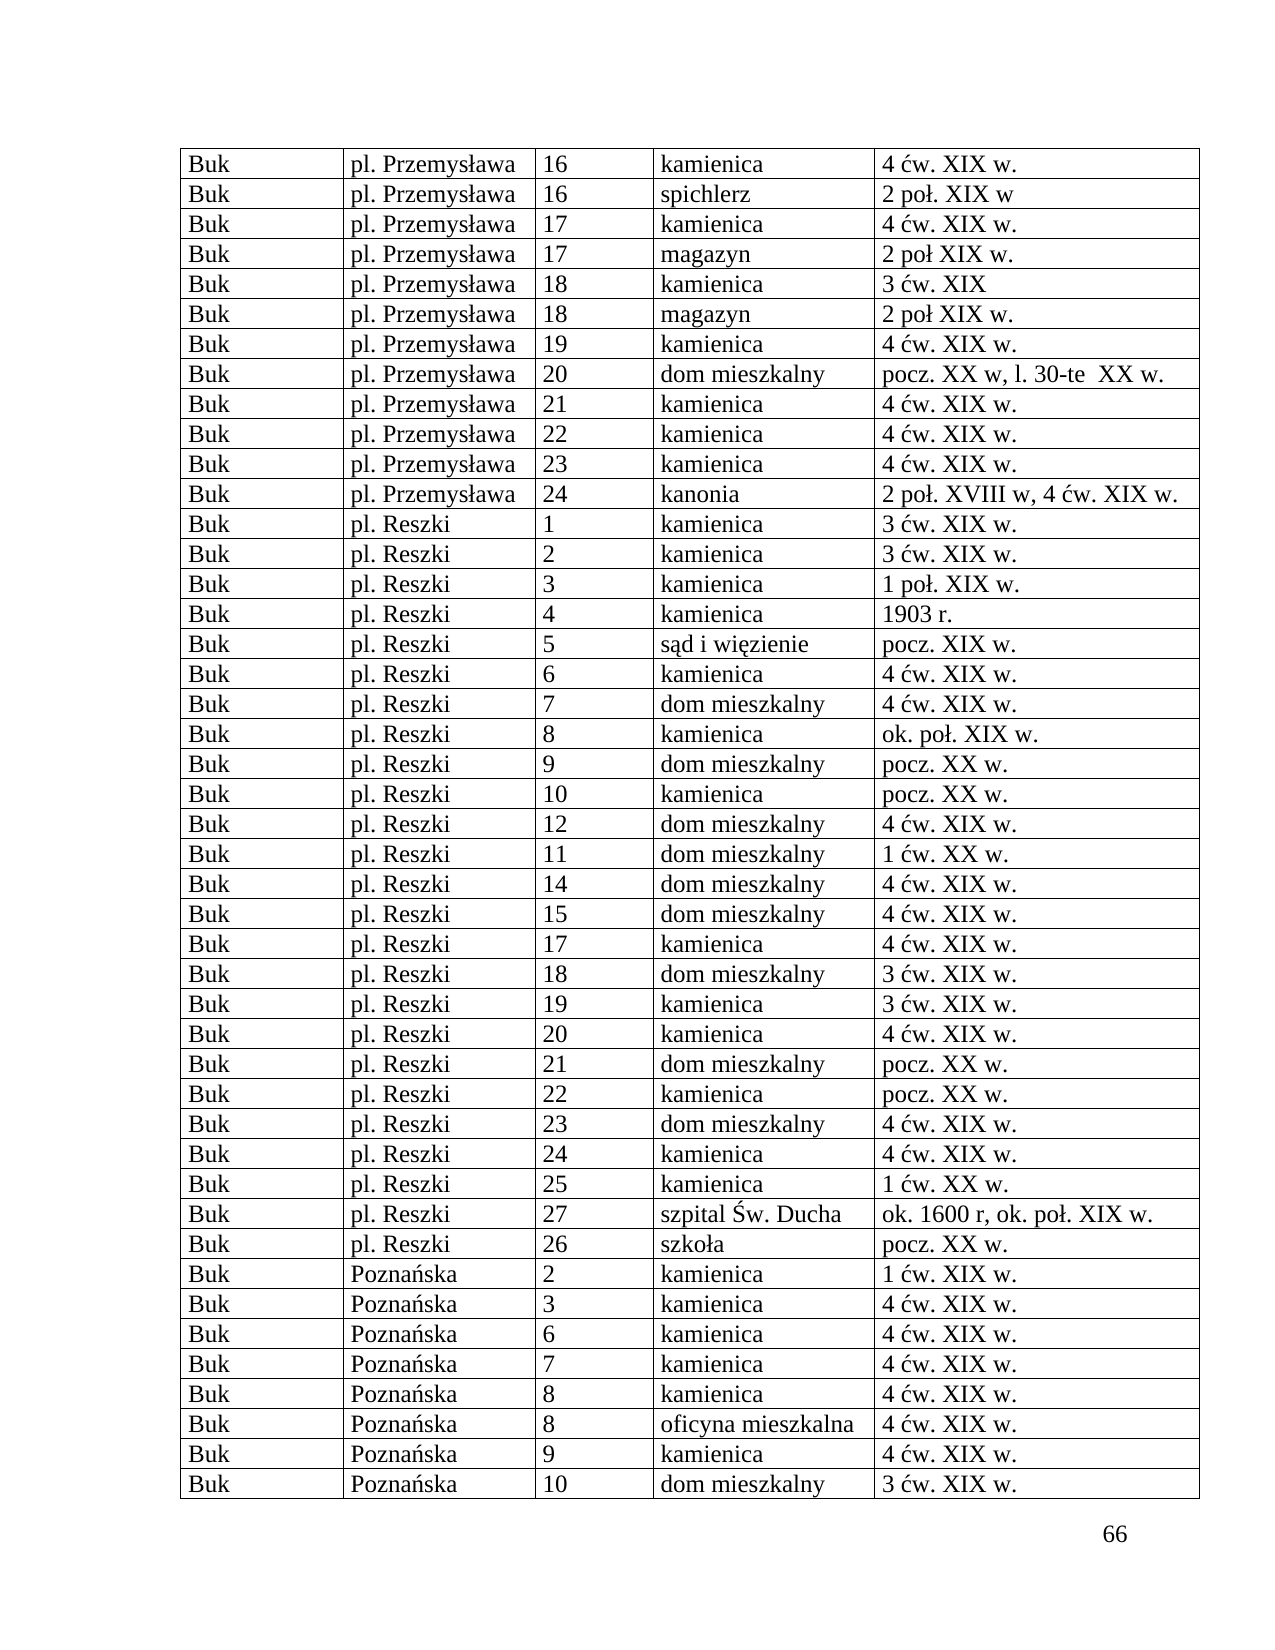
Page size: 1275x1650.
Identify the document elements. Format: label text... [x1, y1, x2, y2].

table_cell pl. Przemysława [344, 449, 535, 478]
table_cell 3 ćw. XIX w. [875, 1469, 1199, 1498]
table_cell 20 [536, 359, 653, 388]
table_cell kamienica [654, 419, 874, 448]
table_cell 9 [536, 749, 653, 778]
table_cell kamienica [654, 1019, 874, 1048]
table_cell Buk [181, 659, 343, 688]
table_cell 4 ćw. XIX w. [875, 329, 1199, 358]
table_cell 4 ćw. XIX w. [875, 449, 1199, 478]
table_cell 3 ćw. XIX [875, 269, 1199, 298]
table_cell 1 ćw. XIX w. [875, 1259, 1199, 1288]
table_cell szpital Św. Ducha [654, 1199, 874, 1228]
table_cell kamienica [654, 1349, 874, 1378]
table_cell 17 [536, 209, 653, 238]
table_cell 19 [536, 329, 653, 358]
table_cell kamienica [654, 149, 874, 178]
table_cell 2 poł. XVIII w, 4 ćw. XIX w. [875, 479, 1199, 508]
table_cell Buk [181, 629, 343, 658]
table_cell pl. Reszki [344, 599, 535, 628]
table_cell kamienica [654, 449, 874, 478]
table_cell Buk [181, 1079, 343, 1108]
table_cell pl. Reszki [344, 659, 535, 688]
table_cell 3 ćw. XIX w. [875, 539, 1199, 568]
table_cell 2 poł XIX w. [875, 239, 1199, 268]
table_cell Buk [181, 1259, 343, 1288]
table_cell Buk [181, 479, 343, 508]
table_cell 4 ćw. XIX w. [875, 419, 1199, 448]
table_cell 16 [536, 179, 653, 208]
table_cell Buk [181, 689, 343, 718]
table_cell kamienica [654, 269, 874, 298]
table_cell ok. 1600 r, ok. poł. XIX w. [875, 1199, 1199, 1228]
table_cell 18 [536, 269, 653, 298]
table_cell pl. Reszki [344, 839, 535, 868]
table_cell 18 [536, 959, 653, 988]
table_cell 21 [536, 1049, 653, 1078]
table_cell Buk [181, 359, 343, 388]
table_cell Poznańska [344, 1469, 535, 1498]
table_cell dom mieszkalny [654, 1469, 874, 1498]
table_cell kamienica [654, 1379, 874, 1408]
table_cell 4 ćw. XIX w. [875, 209, 1199, 238]
table_cell Buk [181, 989, 343, 1018]
table_cell Buk [181, 1139, 343, 1168]
table_cell pocz. XX w, l. 30-te XX w. [875, 359, 1199, 388]
table_cell 8 [536, 1409, 653, 1438]
table_cell dom mieszkalny [654, 749, 874, 778]
table_cell 4 ćw. XIX w. [875, 1319, 1199, 1348]
table_cell 24 [536, 479, 653, 508]
table_cell Buk [181, 1289, 343, 1318]
table_cell pl. Reszki [344, 929, 535, 958]
table_cell dom mieszkalny [654, 839, 874, 868]
table_cell kamienica [654, 779, 874, 808]
table_cell Buk [181, 1049, 343, 1078]
table_cell dom mieszkalny [654, 959, 874, 988]
table_cell Buk [181, 539, 343, 568]
table_cell 22 [536, 419, 653, 448]
table_cell kamienica [654, 1079, 874, 1108]
table_cell kamienica [654, 329, 874, 358]
table_cell kamienica [654, 209, 874, 238]
table_cell kamienica [654, 1139, 874, 1168]
table_cell 11 [536, 839, 653, 868]
table_cell Buk [181, 1319, 343, 1348]
table_cell pl. Przemysława [344, 419, 535, 448]
table_cell 3 ćw. XIX w. [875, 509, 1199, 538]
table_cell pl. Reszki [344, 1229, 535, 1258]
table_cell Buk [181, 959, 343, 988]
table_cell spichlerz [654, 179, 874, 208]
table_cell kamienica [654, 989, 874, 1018]
table_cell 4 ćw. XIX w. [875, 869, 1199, 898]
table_cell dom mieszkalny [654, 809, 874, 838]
table_cell 8 [536, 1379, 653, 1408]
table_cell 4 ćw. XIX w. [875, 929, 1199, 958]
table_cell pl. Reszki [344, 629, 535, 658]
table_cell Buk [181, 749, 343, 778]
table_cell 1 ćw. XX w. [875, 839, 1199, 868]
table_cell kamienica [654, 599, 874, 628]
table_cell 4 ćw. XIX w. [875, 389, 1199, 418]
table_cell 7 [536, 1349, 653, 1378]
table_cell dom mieszkalny [654, 689, 874, 718]
table_cell 2 [536, 1259, 653, 1288]
table_cell Buk [181, 569, 343, 598]
table_cell 10 [536, 779, 653, 808]
table_cell dom mieszkalny [654, 1049, 874, 1078]
table_cell pl. Przemysława [344, 269, 535, 298]
table_cell 10 [536, 1469, 653, 1498]
table_cell 2 poł. XIX w [875, 179, 1199, 208]
table_cell Buk [181, 719, 343, 748]
table_cell Buk [181, 1349, 343, 1378]
table_cell 4 ćw. XIX w. [875, 1109, 1199, 1138]
table_cell oficyna mieszkalna [654, 1409, 874, 1438]
table_cell 4 ćw. XIX w. [875, 1409, 1199, 1438]
table_cell 2 poł XIX w. [875, 299, 1199, 328]
table_cell magazyn [654, 239, 874, 268]
table_cell pl. Przemysława [344, 299, 535, 328]
table_cell Buk [181, 779, 343, 808]
table_cell 23 [536, 449, 653, 478]
table_cell 19 [536, 989, 653, 1018]
table_cell 4 ćw. XIX w. [875, 1289, 1199, 1318]
table_cell pl. Reszki [344, 569, 535, 598]
table_cell Buk [181, 1469, 343, 1498]
table_cell pl. Reszki [344, 869, 535, 898]
table_cell 3 [536, 569, 653, 598]
table_cell szkoła [654, 1229, 874, 1258]
table_cell Buk [181, 419, 343, 448]
table_cell 4 ćw. XIX w. [875, 1439, 1199, 1468]
table_cell 6 [536, 1319, 653, 1348]
table_cell kamienica [654, 569, 874, 598]
table_cell 4 ćw. XIX w. [875, 809, 1199, 838]
table_cell pl. Reszki [344, 1019, 535, 1048]
table_cell Buk [181, 839, 343, 868]
table_cell 1903 r. [875, 599, 1199, 628]
table_cell 23 [536, 1109, 653, 1138]
table_cell Poznańska [344, 1409, 535, 1438]
table_cell Buk [181, 329, 343, 358]
table_cell 27 [536, 1199, 653, 1228]
table_cell 3 ćw. XIX w. [875, 989, 1199, 1018]
table_cell pl. Reszki [344, 809, 535, 838]
table_cell Buk [181, 179, 343, 208]
table_cell pl. Reszki [344, 689, 535, 718]
table_cell 4 ćw. XIX w. [875, 1349, 1199, 1378]
table_cell Poznańska [344, 1379, 535, 1408]
table_cell Buk [181, 449, 343, 478]
table_cell 26 [536, 1229, 653, 1258]
table_cell Buk [181, 899, 343, 928]
table_cell 4 ćw. XIX w. [875, 659, 1199, 688]
table_cell 3 ćw. XIX w. [875, 959, 1199, 988]
table_cell pl. Przemysława [344, 359, 535, 388]
table_cell 3 [536, 1289, 653, 1318]
table_cell 1 ćw. XX w. [875, 1169, 1199, 1198]
table_cell dom mieszkalny [654, 899, 874, 928]
table_cell Buk [181, 209, 343, 238]
table_cell pocz. XX w. [875, 1079, 1199, 1108]
table_cell kamienica [654, 509, 874, 538]
table_cell Buk [181, 1439, 343, 1468]
table_cell Buk [181, 869, 343, 898]
table_cell Buk [181, 389, 343, 418]
table_cell 22 [536, 1079, 653, 1108]
table_cell kamienica [654, 659, 874, 688]
table_cell pl. Reszki [344, 1109, 535, 1138]
table_cell 4 ćw. XIX w. [875, 899, 1199, 928]
table_cell pl. Przemysława [344, 149, 535, 178]
table_cell pl. Przemysława [344, 329, 535, 358]
table_cell 18 [536, 299, 653, 328]
table_cell pl. Przemysława [344, 479, 535, 508]
table_cell 2 [536, 539, 653, 568]
table_cell 24 [536, 1139, 653, 1168]
table_cell 1 [536, 509, 653, 538]
table_cell 25 [536, 1169, 653, 1198]
table_cell pl. Reszki [344, 1049, 535, 1078]
table_cell pocz. XIX w. [875, 629, 1199, 658]
table_cell Buk [181, 1409, 343, 1438]
table_cell kamienica [654, 719, 874, 748]
table_cell ok. poł. XIX w. [875, 719, 1199, 748]
table_cell sąd i więzienie [654, 629, 874, 658]
table_cell kamienica [654, 389, 874, 418]
table_cell pl. Reszki [344, 1199, 535, 1228]
table_cell Buk [181, 269, 343, 298]
table_cell Buk [181, 599, 343, 628]
table_cell pocz. XX w. [875, 1049, 1199, 1078]
table_cell Buk [181, 509, 343, 538]
table_cell pocz. XX w. [875, 749, 1199, 778]
table_cell kamienica [654, 1259, 874, 1288]
table_cell 21 [536, 389, 653, 418]
table_cell 4 ćw. XIX w. [875, 689, 1199, 718]
table_cell 17 [536, 929, 653, 958]
table_cell Poznańska [344, 1289, 535, 1318]
table_cell Poznańska [344, 1319, 535, 1348]
table_cell kamienica [654, 1319, 874, 1348]
table_cell pl. Reszki [344, 539, 535, 568]
table_cell 1 poł. XIX w. [875, 569, 1199, 598]
table_cell Poznańska [344, 1439, 535, 1468]
table_cell 17 [536, 239, 653, 268]
table_cell 20 [536, 1019, 653, 1048]
table_cell Buk [181, 149, 343, 178]
table_cell pocz. XX w. [875, 779, 1199, 808]
table_cell pl. Reszki [344, 749, 535, 778]
table_cell pl. Reszki [344, 1139, 535, 1168]
table_cell 5 [536, 629, 653, 658]
table_cell Poznańska [344, 1259, 535, 1288]
table_cell pl. Reszki [344, 509, 535, 538]
table_cell 8 [536, 719, 653, 748]
table_cell kamienica [654, 1439, 874, 1468]
table_cell 14 [536, 869, 653, 898]
table_cell 12 [536, 809, 653, 838]
table_cell pl. Przemysława [344, 239, 535, 268]
table_cell Buk [181, 1019, 343, 1048]
table_cell pl. Reszki [344, 779, 535, 808]
table_cell pl. Przemysława [344, 179, 535, 208]
table_cell pl. Reszki [344, 719, 535, 748]
table_cell 15 [536, 899, 653, 928]
table_cell kanonia [654, 479, 874, 508]
table_cell dom mieszkalny [654, 869, 874, 898]
table_cell pl. Reszki [344, 1079, 535, 1108]
table_cell pl. Reszki [344, 959, 535, 988]
table_cell pl. Reszki [344, 989, 535, 1018]
table_cell Buk [181, 809, 343, 838]
table_cell 4 [536, 599, 653, 628]
table_cell Buk [181, 1229, 343, 1258]
table_cell dom mieszkalny [654, 1109, 874, 1138]
table_cell Buk [181, 1379, 343, 1408]
table_cell kamienica [654, 1169, 874, 1198]
table_cell magazyn [654, 299, 874, 328]
table_cell kamienica [654, 929, 874, 958]
table_cell 4 ćw. XIX w. [875, 149, 1199, 178]
table_cell kamienica [654, 539, 874, 568]
table_cell Buk [181, 239, 343, 268]
table_cell pocz. XX w. [875, 1229, 1199, 1258]
table_cell 6 [536, 659, 653, 688]
table_cell 7 [536, 689, 653, 718]
table_cell pl. Reszki [344, 1169, 535, 1198]
table_cell pl. Przemysława [344, 209, 535, 238]
table_cell Buk [181, 1199, 343, 1228]
table_cell Buk [181, 929, 343, 958]
table_cell 4 ćw. XIX w. [875, 1019, 1199, 1048]
table_cell Buk [181, 299, 343, 328]
table_cell pl. Przemysława [344, 389, 535, 418]
table_cell pl. Reszki [344, 899, 535, 928]
table_cell Buk [181, 1169, 343, 1198]
table_cell 9 [536, 1439, 653, 1468]
table_cell Buk [181, 1109, 343, 1138]
table_cell 4 ćw. XIX w. [875, 1139, 1199, 1168]
table_cell dom mieszkalny [654, 359, 874, 388]
table_cell Poznańska [344, 1349, 535, 1378]
table_cell kamienica [654, 1289, 874, 1318]
table_cell 16 [536, 149, 653, 178]
table_cell 4 ćw. XIX w. [875, 1379, 1199, 1408]
